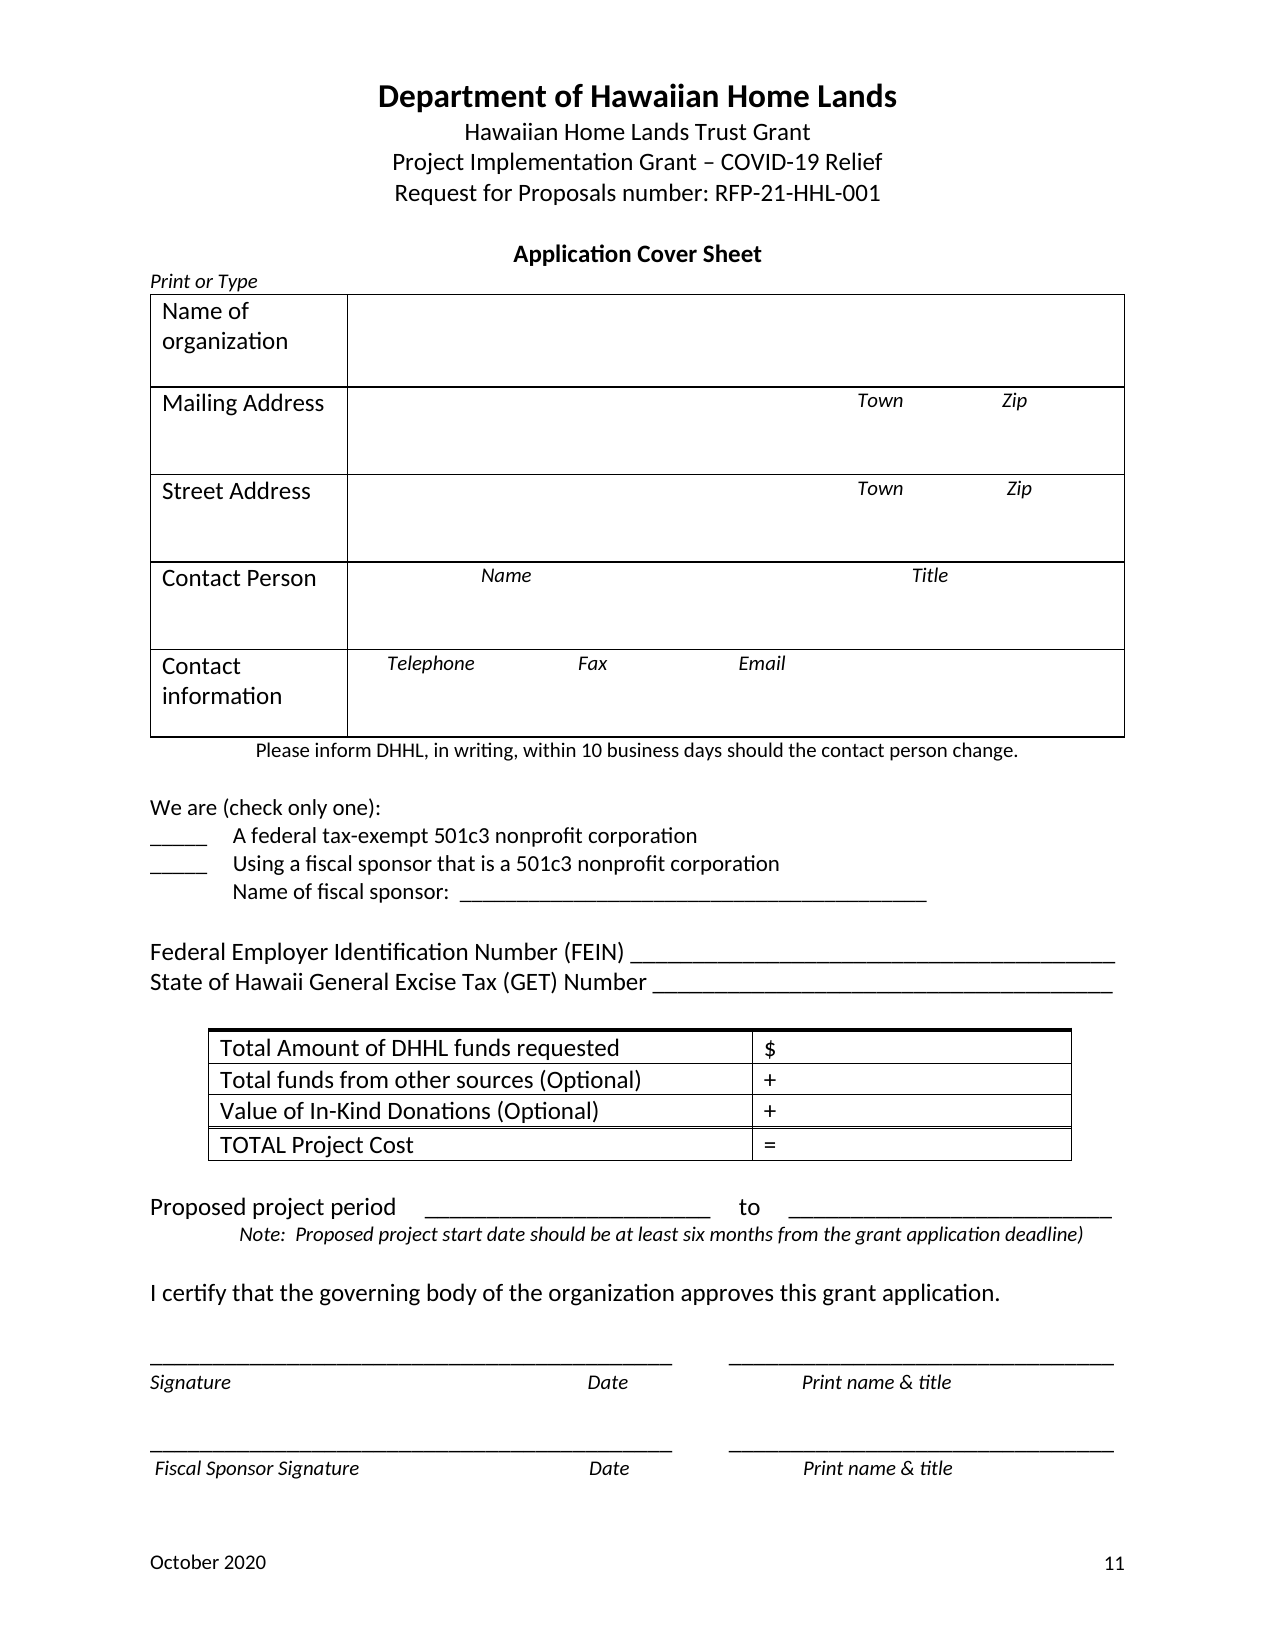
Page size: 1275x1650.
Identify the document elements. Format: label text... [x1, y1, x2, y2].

table_cell + [753, 1064, 1071, 1094]
table_cell Contact information [151, 650, 347, 736]
text Request for Proposals number: RFP-21-HHL-001 [150, 177, 1125, 207]
text We are (check only one): [150, 793, 1125, 821]
table_cell = [753, 1129, 1071, 1159]
text Fiscal Sponsor Signature Date Print name & title [150, 1456, 1125, 1481]
text Project Implementation Grant – COVID-19 Relief [150, 146, 1125, 177]
text Signature Date Print name & title [150, 1369, 1125, 1394]
text Department of Hawaiian Home Lands [150, 75, 1125, 116]
table_header $ [753, 1032, 1071, 1063]
text Name of fiscal sponsor: _________________________________________ [150, 877, 1125, 905]
text Hawaiian Home Lands Trust Grant [150, 116, 1125, 146]
table_header Name of organization [151, 295, 347, 386]
text _____ A federal tax-exempt 501c3 nonprofit corporation [150, 821, 1125, 849]
text __________________________________________ _______________________________ [150, 1425, 1125, 1456]
table_header Total Amount of DHHL funds requested [209, 1032, 752, 1063]
table_cell Town Zip [348, 388, 1124, 474]
table_cell Town Zip [348, 475, 1124, 561]
text Federal Employer Identification Number (FEIN) _______________________________________ [150, 936, 1125, 966]
text _____ Using a fiscal sponsor that is a 501c3 nonprofit corporation [150, 849, 1125, 877]
text Proposed project period _______________________ to __________________________ [150, 1191, 1125, 1222]
table_cell Total funds from other sources (Optional) [209, 1064, 752, 1094]
text State of Hawaii General Excise Tax (GET) Number _____________________________________ [150, 966, 1125, 997]
table_cell Contact Person [151, 563, 347, 649]
table_cell Mailing Address [151, 388, 347, 474]
text Application Cover Sheet [150, 238, 1125, 268]
table_cell Telephone Fax Email [348, 650, 1124, 736]
text __________________________________________ _______________________________ [150, 1338, 1125, 1369]
table_cell Value of In-Kind Donations (Optional) [209, 1095, 752, 1126]
table_cell + [753, 1095, 1071, 1126]
text Note: Proposed project start date should be at least six months from the grant application deadline) [150, 1222, 1125, 1247]
text I certify that the governing body of the organization approves this grant application. [150, 1277, 1125, 1308]
table_cell Name Title [348, 563, 1124, 649]
text Print or Type [150, 268, 1125, 294]
table_cell Street Address [151, 475, 347, 561]
table_header [348, 295, 1124, 386]
text Please inform DHHL, in writing, within 10 business days should the contact person change. [150, 738, 1125, 763]
table_cell TOTAL Project Cost [209, 1129, 752, 1159]
